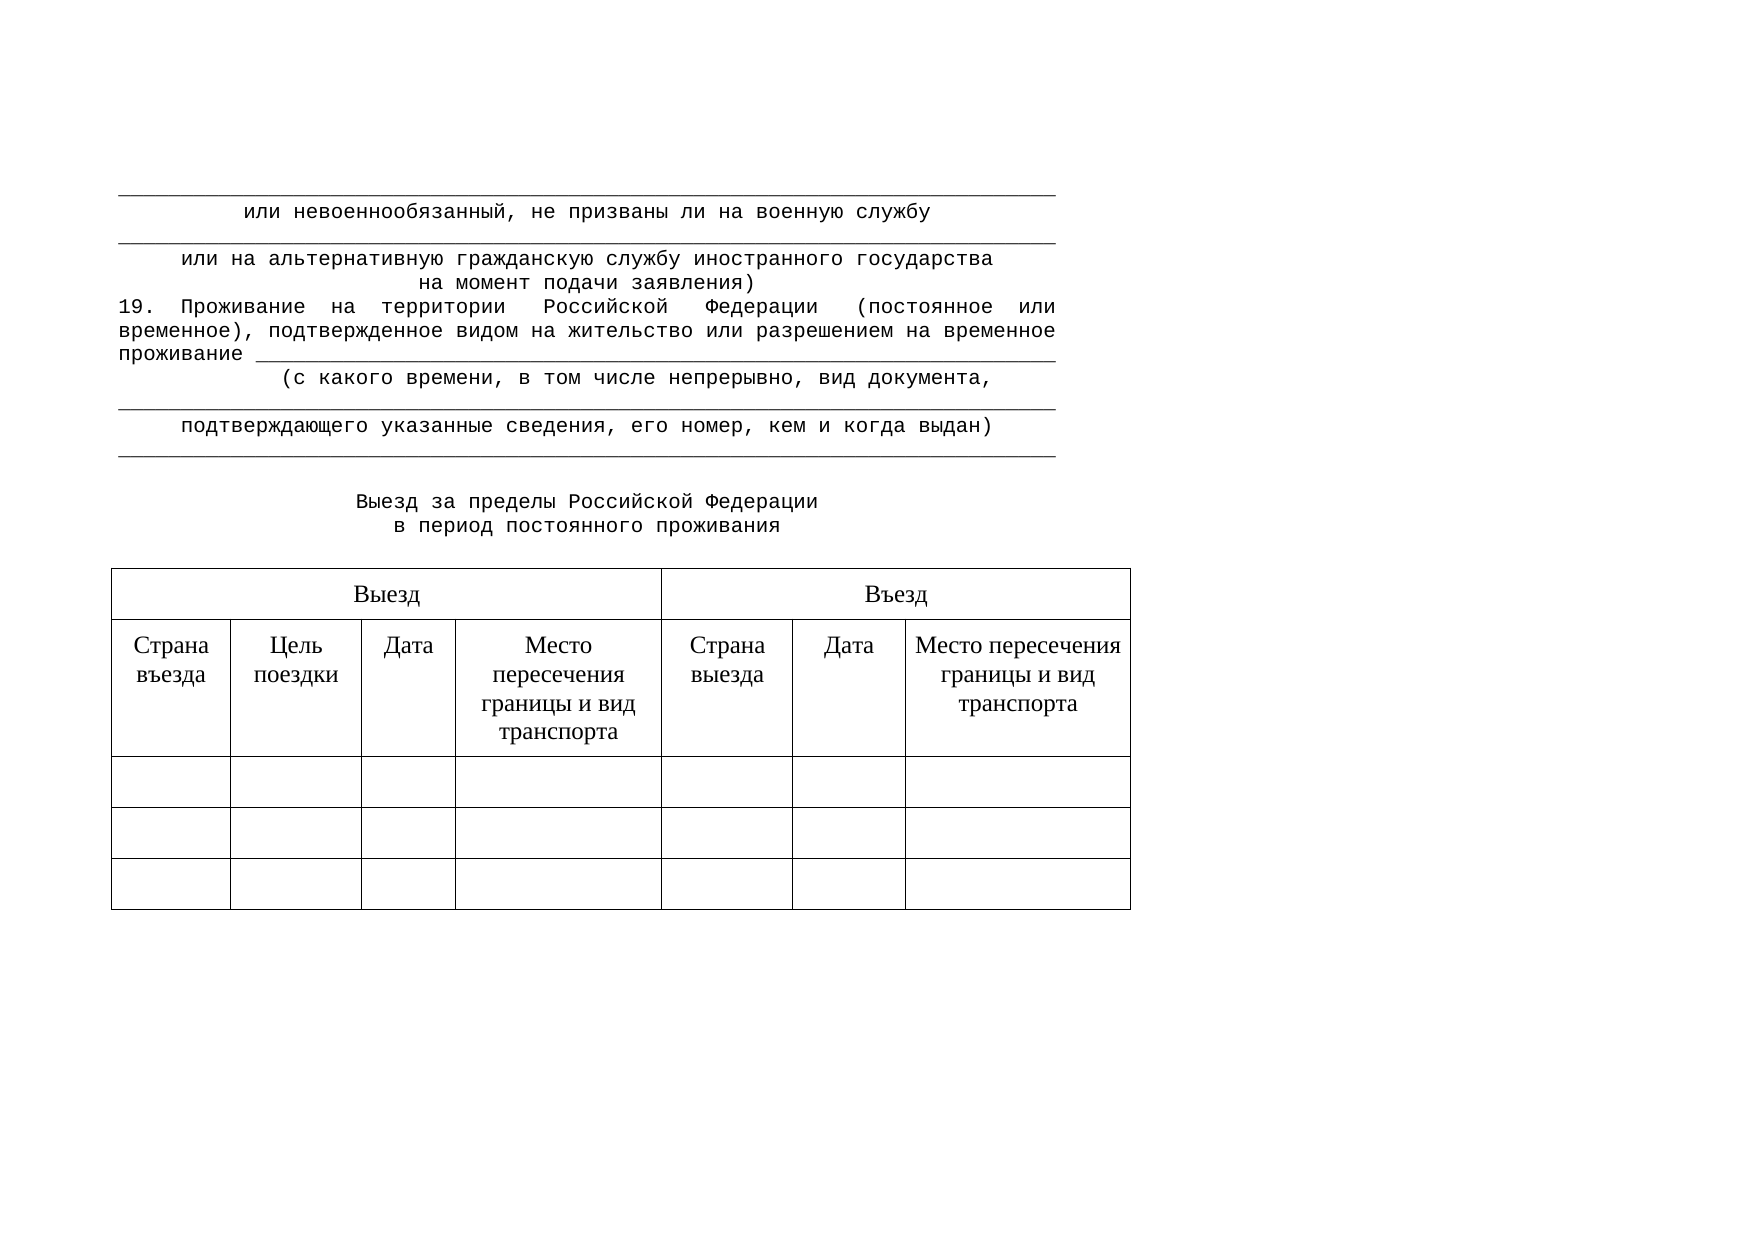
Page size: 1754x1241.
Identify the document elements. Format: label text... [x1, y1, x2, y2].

text временное), подтвержденное видом на жительство или разрешением на временное [118, 320, 1636, 343]
text ___________________________________________________________________________ [118, 438, 1636, 462]
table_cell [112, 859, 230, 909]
text (с какого времени, в том числе непрерывно, вид документа, [118, 367, 1636, 391]
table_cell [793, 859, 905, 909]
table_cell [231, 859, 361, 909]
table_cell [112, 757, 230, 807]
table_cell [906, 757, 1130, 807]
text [118, 177, 1636, 201]
text Выезд за пределы Российской Федерации [118, 491, 1636, 515]
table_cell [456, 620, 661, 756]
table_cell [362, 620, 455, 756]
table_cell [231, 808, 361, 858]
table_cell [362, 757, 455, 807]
text 19. Проживание на территории Российской Федерации (постоянное или [118, 296, 1636, 319]
text ___________________________________________________________________________ [118, 391, 1636, 414]
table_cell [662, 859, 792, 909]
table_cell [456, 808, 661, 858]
text в период постоянного проживания [118, 515, 1636, 538]
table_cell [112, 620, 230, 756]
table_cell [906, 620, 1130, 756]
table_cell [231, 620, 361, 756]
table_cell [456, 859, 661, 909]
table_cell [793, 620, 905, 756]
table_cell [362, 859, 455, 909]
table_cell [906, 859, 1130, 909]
text проживание ________________________________________________________________ [118, 343, 1636, 367]
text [118, 225, 1636, 248]
text подтверждающего указанные сведения, его номер, кем и когда выдан) [118, 415, 1636, 438]
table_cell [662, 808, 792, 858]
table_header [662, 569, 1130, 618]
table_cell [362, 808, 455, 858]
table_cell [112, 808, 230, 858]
text на момент подачи заявления) [118, 272, 1636, 296]
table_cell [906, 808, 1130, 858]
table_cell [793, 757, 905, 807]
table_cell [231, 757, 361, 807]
text или на альтернативную гражданскую службу иностранного государства [118, 248, 1636, 272]
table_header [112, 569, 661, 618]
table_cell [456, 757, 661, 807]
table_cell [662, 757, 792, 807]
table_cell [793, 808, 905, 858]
text или невоеннообязанный, не призваны ли на военную службу [118, 201, 1636, 224]
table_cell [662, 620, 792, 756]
